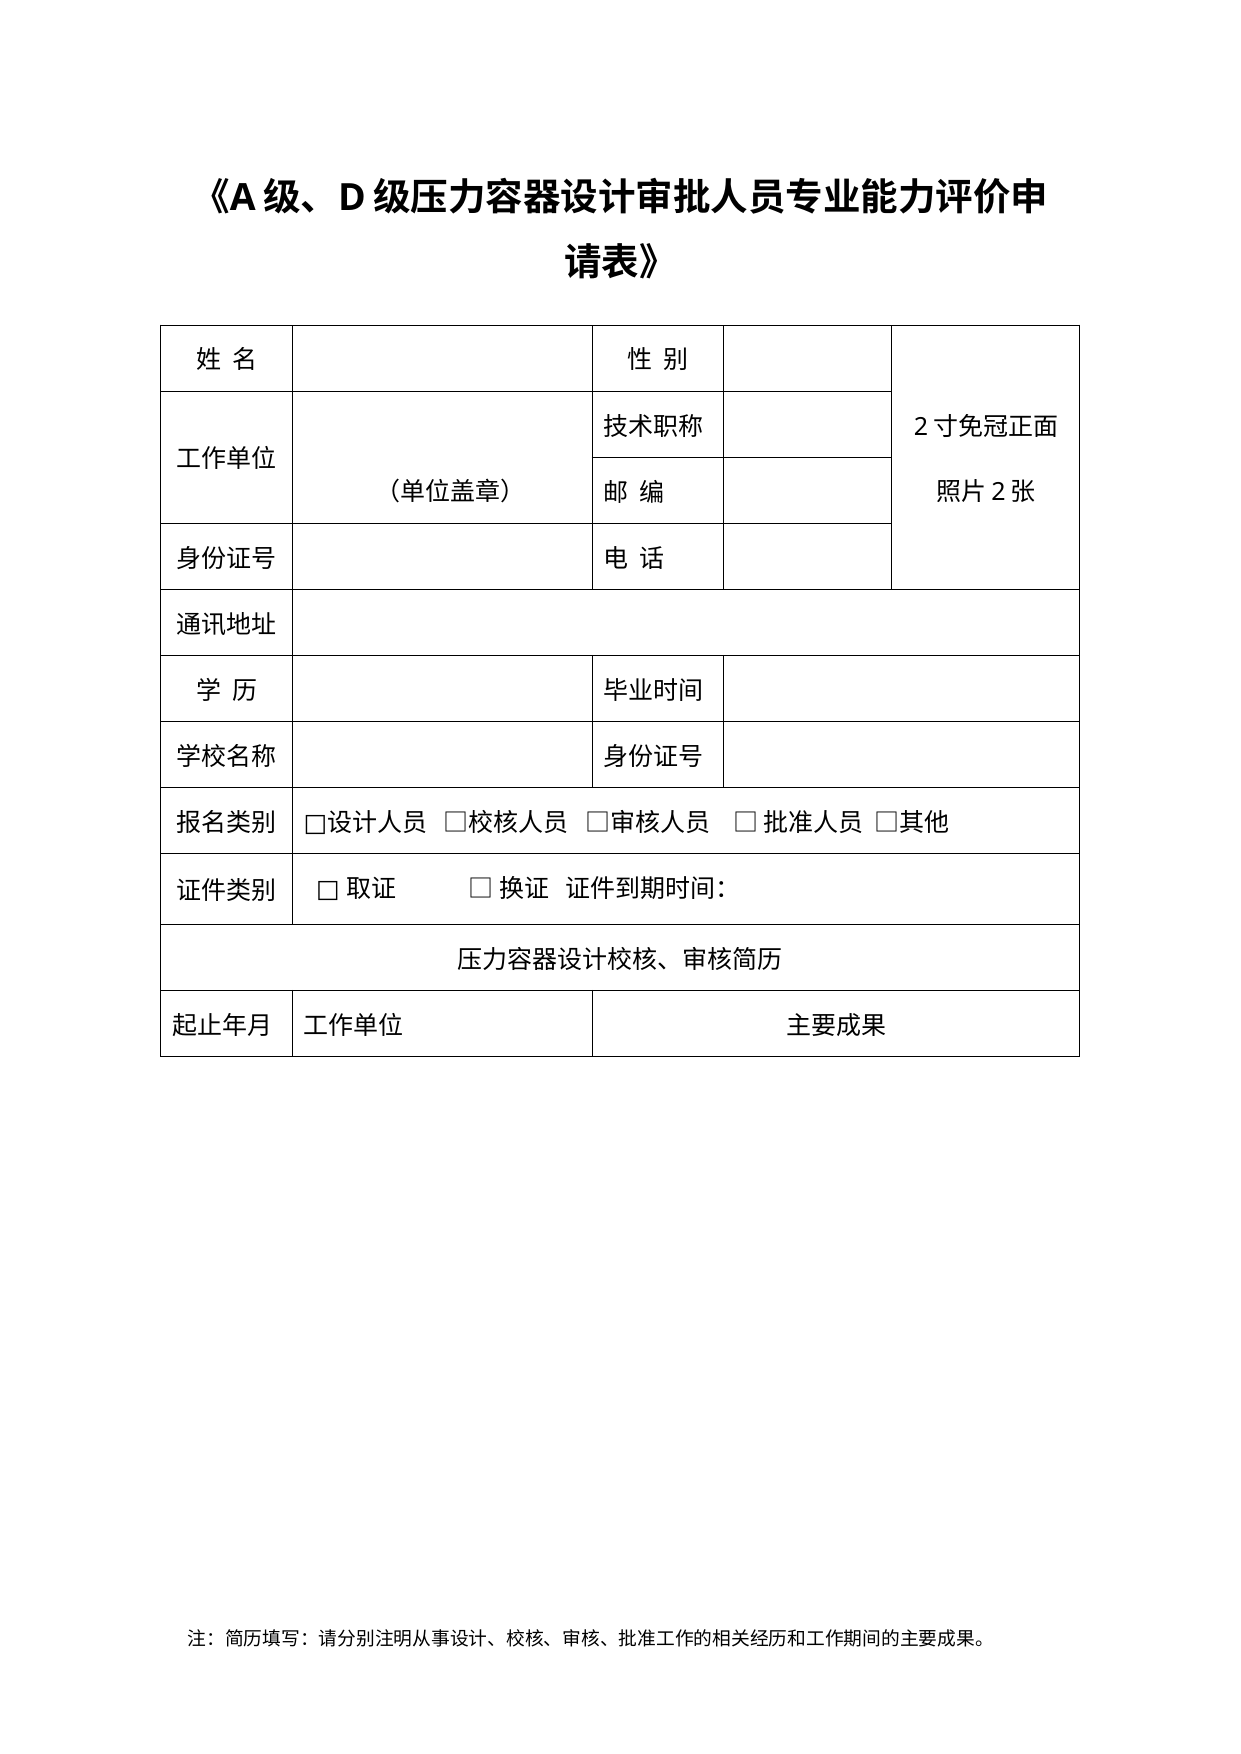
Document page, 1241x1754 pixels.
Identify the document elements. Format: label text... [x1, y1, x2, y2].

table_header 2寸免冠正面照片2张 [892, 326, 1079, 589]
table_cell 通讯地址 [161, 590, 292, 655]
table_cell [293, 590, 1079, 655]
table_cell [724, 656, 1079, 721]
table_cell 起止年月 [161, 991, 292, 1056]
table_cell 压力容器设计校核、审核简历 [161, 925, 1079, 990]
table_cell [724, 722, 1079, 787]
table_cell 技术职称 [593, 392, 723, 457]
table_cell 工作单位 [161, 392, 292, 523]
table_cell [724, 392, 891, 457]
table_cell [724, 458, 891, 523]
text 《A级、D级压力容器设计审批人员专业能力评价申请表》 [187, 162, 1053, 292]
table_cell 身份证号 [161, 524, 292, 589]
table_cell □设计人员 □校核人员 □审核人员 □ 批准人员 □其他 [293, 788, 1079, 853]
table_cell 邮 编 [593, 458, 723, 523]
table_cell 毕业时间 [593, 656, 723, 721]
table_cell 主要成果 [593, 991, 1079, 1056]
table_cell 报名类别 [161, 788, 292, 853]
table_header 姓 名 [161, 326, 292, 391]
table_cell （单位盖章） [293, 392, 592, 523]
table_cell 学 历 [161, 656, 292, 721]
table_cell [293, 524, 592, 589]
table_header [724, 326, 891, 391]
table_header [293, 326, 592, 391]
table_cell 电 话 [593, 524, 723, 589]
table_cell [293, 722, 592, 787]
table_cell [724, 524, 891, 589]
table_cell [293, 656, 592, 721]
table_header 性 别 [593, 326, 723, 391]
table_cell 身份证号 [593, 722, 723, 787]
table_cell □ 取证 □ 换证 证件到期时间： [293, 854, 1079, 924]
table_cell 学校名称 [161, 722, 292, 787]
table_cell 证件类别 [161, 854, 292, 924]
table_cell 工作单位 [293, 991, 592, 1056]
